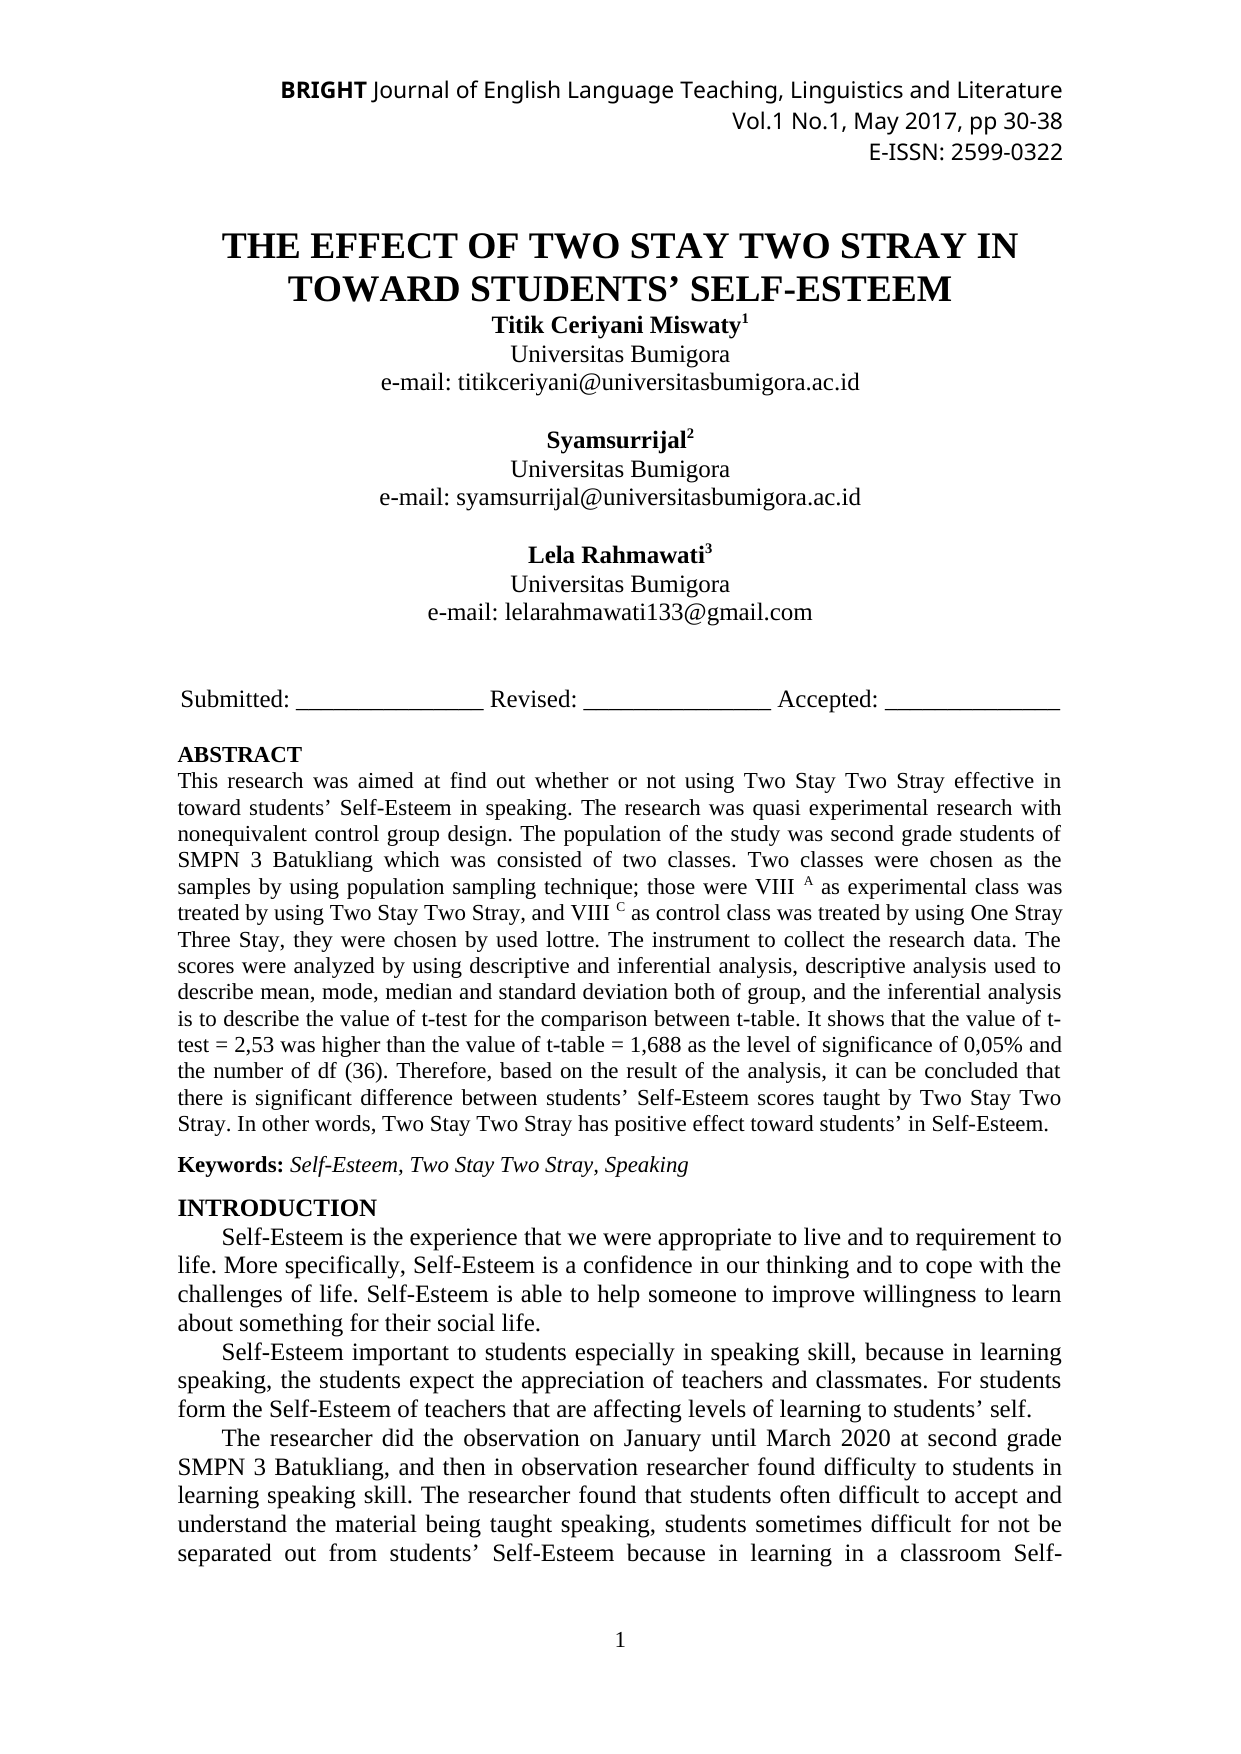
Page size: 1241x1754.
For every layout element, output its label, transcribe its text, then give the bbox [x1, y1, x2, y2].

text e-mail: lelarahmawati133@gmail.com [177, 597, 1063, 626]
text Universitas Bumigora [177, 339, 1063, 367]
text Lela Rahmawati3 [177, 540, 1063, 569]
text THE EFFECT OF TWO STAY TWO STRAY IN TOWARD STUDENTS’ SELF-ESTEEM [177, 224, 1063, 310]
text Self-Esteem important to students especially in speaking skill, because in learning speaking, the students expect the appreciation of teachers and classmates. For students form the Self-Esteem of teachers that are affecting levels of learning to students’ self. [177, 1337, 1063, 1423]
text Submitted: _______________ Revised: _______________ Accepted: ______________ [177, 684, 1063, 712]
text Syamsurrijal2 [177, 425, 1063, 454]
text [177, 1423, 1063, 1567]
text Universitas Bumigora [177, 454, 1063, 482]
text Universitas Bumigora [177, 569, 1063, 597]
text e-mail: syamsurrijal@universitasbumigora.ac.id [177, 482, 1063, 511]
text INTRODUCTION [177, 1193, 1063, 1222]
text Titik Ceriyani Miswaty1 [177, 310, 1063, 339]
text Self-Esteem is the experience that we were appropriate to live and to requirement to life. More specifically, Self-Esteem is a confidence in our thinking and to cope with the challenges of life. Self-Esteem is able to help someone to improve willingness to learn about something for their social life. [177, 1222, 1063, 1337]
text Keywords: Self-Esteem, Two Stay Two Stray, Speaking [177, 1151, 1063, 1178]
text e-mail: titikceriyani@universitasbumigora.ac.id [177, 367, 1063, 396]
text This research was aimed at find out whether or not using Two Stay Two Stray effective in toward students’ Self-Esteem in speaking. The research was quasi experimental research with nonequivalent control group design. The population of the study was second grade students of SMPN 3 Batukliang which was consisted of two classes. Two classes were chosen as the samples by using population sampling technique; those were VIII A as experimental class was treated by using Two Stay Two Stray, and VIII C as control class was treated by using One Stray Three Stay, they were chosen by used lottre. The instrument to collect the research data. The scores were analyzed by using descriptive and inferential analysis, descriptive analysis used to describe mean, mode, median and standard deviation both of group, and the inferential analysis is to describe the value of t-test for the comparison between t-table. It shows that the value of t-test = 2,53 was higher than the value of t-table = 1,688 as the level of significance of 0,05% and the number of df (36). Therefore, based on the result of the analysis, it can be concluded that there is significant difference between students’ Self-Esteem scores taught by Two Stay Two Stray. In other words, Two Stay Two Stray has positive effect toward students’ in Self-Esteem. [177, 767, 1063, 1136]
text ABSTRACT [177, 741, 1063, 767]
